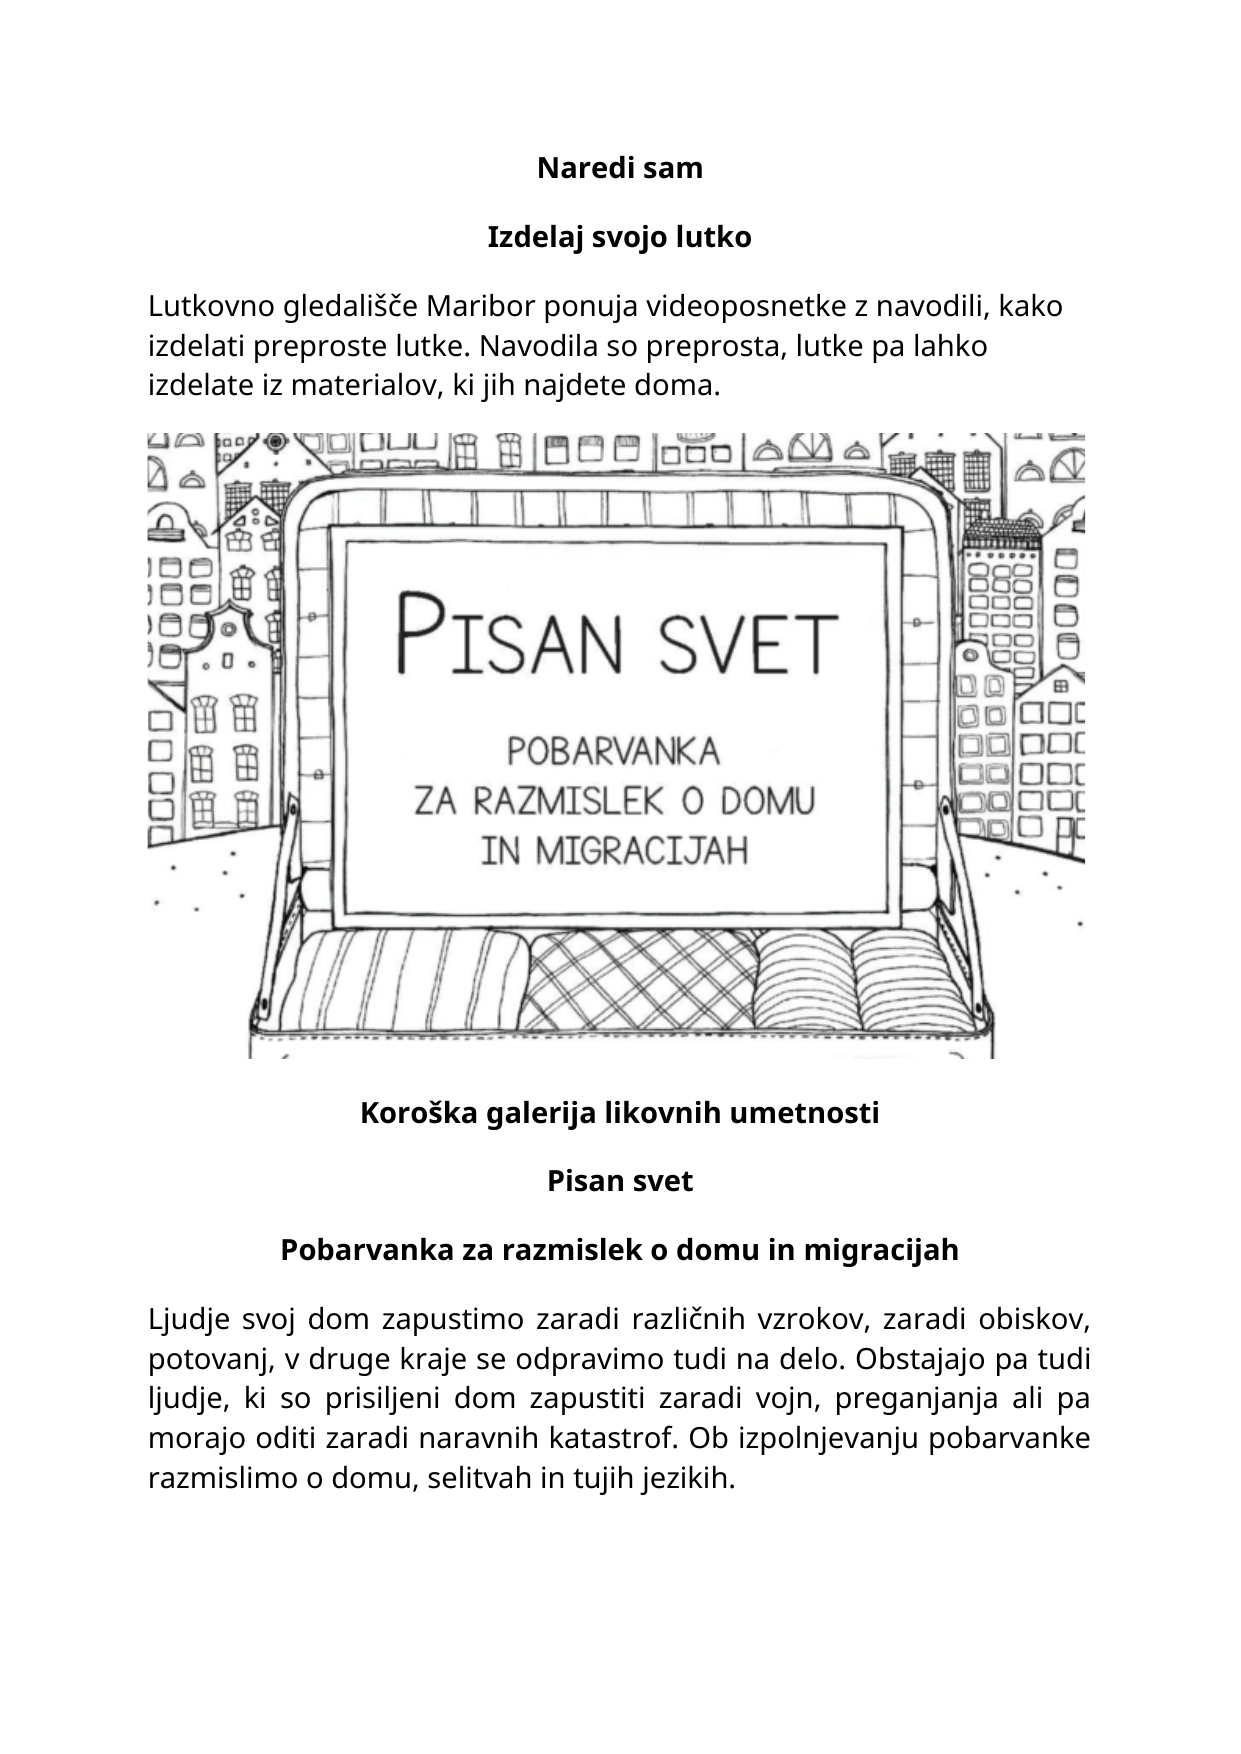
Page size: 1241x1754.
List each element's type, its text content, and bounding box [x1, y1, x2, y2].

text Lutkovno gledališče Maribor ponuja videoposnetke z navodili, kako izdelati preproste lutke. Navodila so preprosta, lutke pa lahko izdelate iz materialov, ki jih najdete doma. [148, 285, 1093, 404]
subtitle Pobarvanka za razmislek o domu in migracijah [148, 1229, 1093, 1269]
subtitle Koroška galerija likovnih umetnosti [148, 1092, 1093, 1132]
text Ljudje svoj dom zapustimo zaradi različnih vzrokov, zaradi obiskov, potovanj, v druge kraje se odpravimo tudi na delo. Obstajajo pa tudi ljudje, ki so prisiljeni dom zapustiti zaradi vojn, preganjanja ali pa morajo oditi zaradi naravnih katastrof. Ob izpolnjevanju pobarvanke razmislimo o domu, selitvah in tujih jezikih. [148, 1298, 1093, 1497]
subtitle Pisan svet [148, 1161, 1093, 1200]
subtitle Naredi sam [148, 148, 1093, 187]
subtitle Izdelaj svojo lutko [148, 216, 1093, 256]
picture [147, 433, 1085, 1059]
